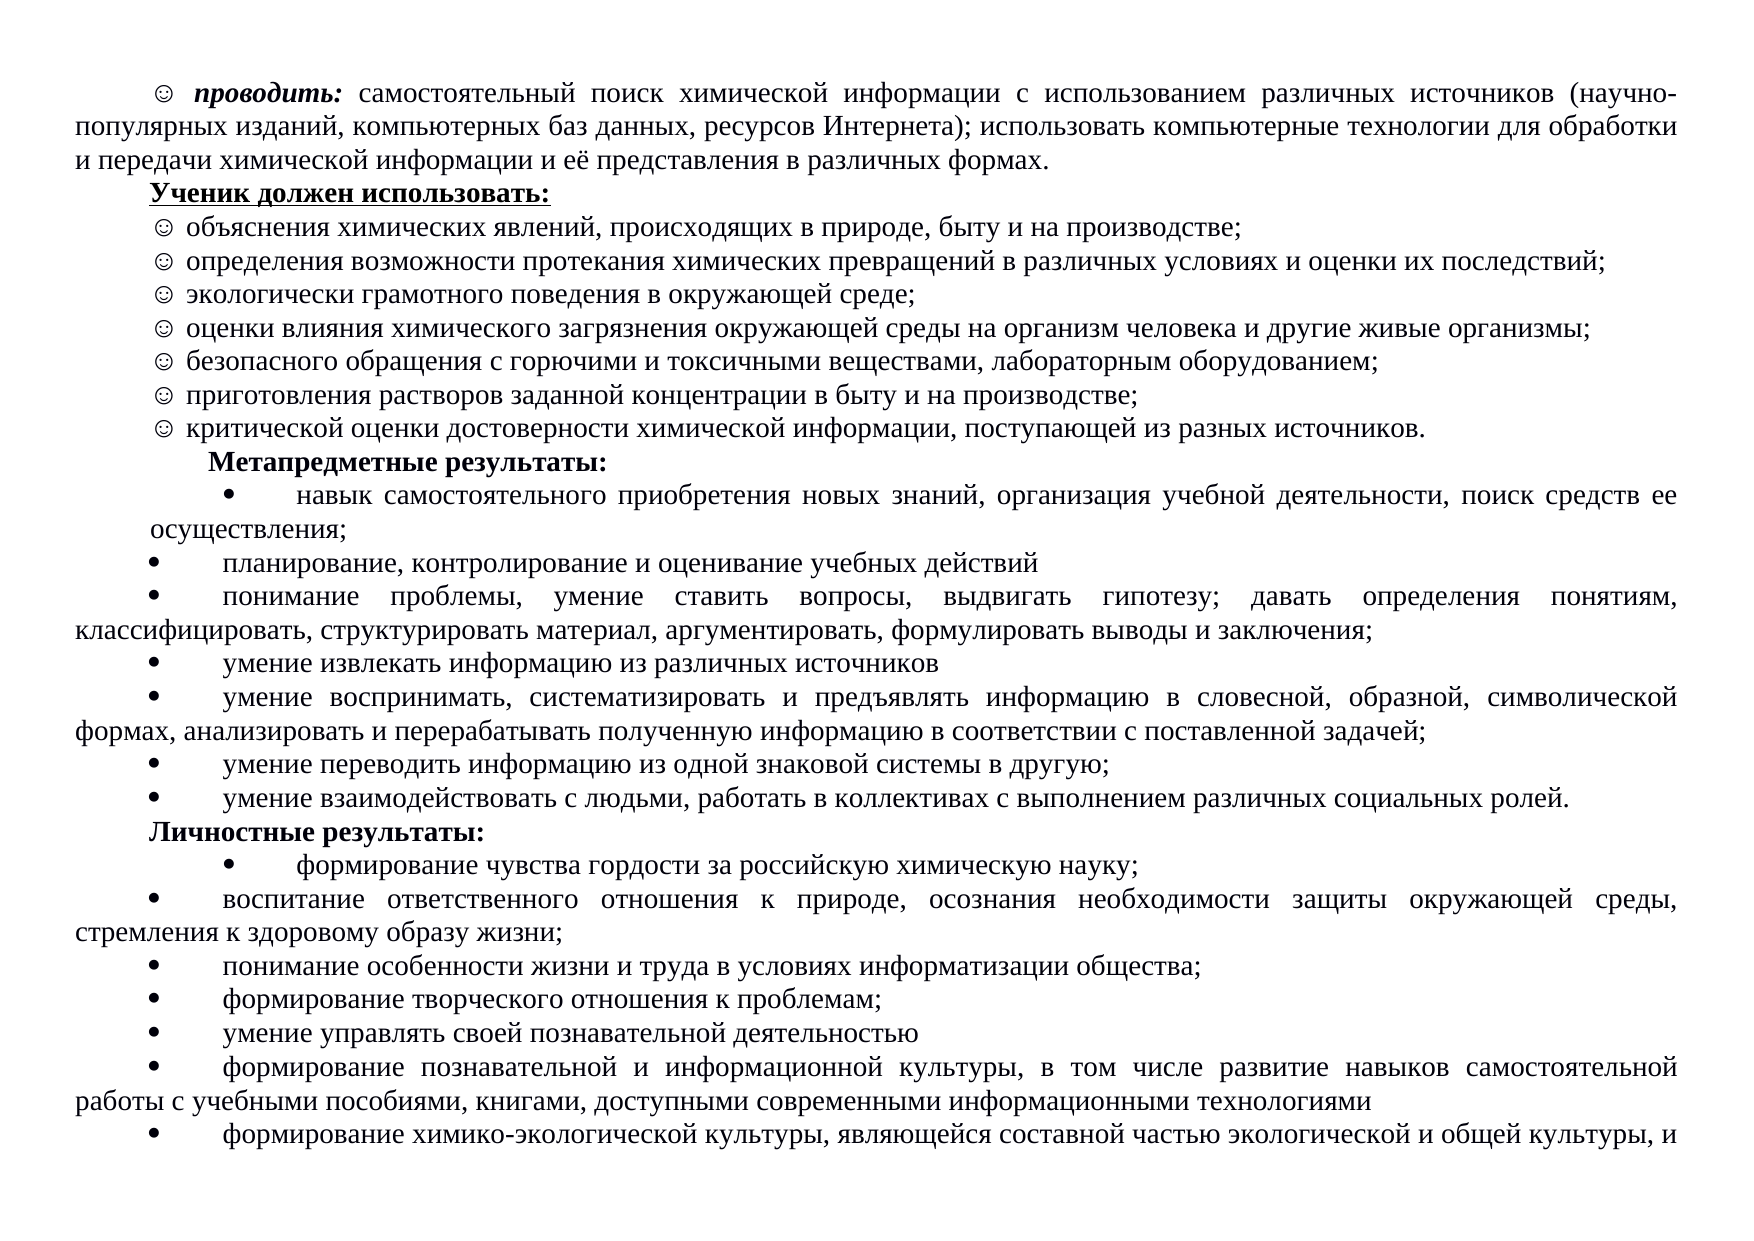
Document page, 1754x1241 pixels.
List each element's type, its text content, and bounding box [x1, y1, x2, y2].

text ☺ приготовления растворов заданной концентрации в быту и на производстве; [75, 377, 1679, 410]
list умение переводить информацию из одной знаковой системы в другую; [75, 746, 1679, 780]
text Метапредметные результаты: [134, 444, 1679, 477]
list умение управлять своей познавательной деятельностью [75, 1015, 1679, 1049]
list планирование, контролирование и оценивание учебных действий [75, 545, 1679, 578]
list умение взаимодействовать с людьми, работать в коллективах с выполнением различных социальных ролей. [75, 780, 1679, 814]
text ☺ безопасного обращения с горючими и токсичными веществами, лабораторным оборудованием; [75, 343, 1679, 377]
text ☺ оценки влияния химического загрязнения окружающей среды на организм человека и другие живые организмы; [75, 310, 1679, 343]
list формирование творческого отношения к проблемам; [75, 982, 1679, 1015]
text Ученик должен использовать: [75, 176, 1679, 209]
list воспитание ответственного отношения к природе, осознания необходимости защиты окружающей среды, стремления к здоровому образу жизни; [75, 881, 1679, 948]
text ☺ определения возможности протекания химических превращений в различных условиях и оценки их последствий; [75, 243, 1679, 276]
list понимание проблемы, умение ставить вопросы, выдвигать гипотезу; давать определения понятиям, классифицировать, структурировать материал, аргументировать, формулировать выводы и заключения; [75, 578, 1679, 646]
list понимание особенности жизни и труда в условиях информатизации общества; [75, 948, 1679, 982]
text ☺ экологически грамотного поведения в окружающей среде; [75, 276, 1679, 310]
list формирование чувства гордости за российскую химическую науку; [150, 847, 1679, 881]
text ☺ проводить: самостоятельный поиск химической информации с использованием различных источников (научно-популярных изданий, компьютерных баз данных, ресурсов Интернета); использовать компьютерные технологии для обработки и передачи химической информации и её представления в различных формах. [75, 75, 1679, 176]
list формирование познавательной и информационной культуры, в том числе развитие навыков самостоятельной работы с учебными пособиями, книгами, доступными современными информационными технологиями [75, 1049, 1679, 1116]
list умение извлекать информацию из различных источников [75, 646, 1679, 679]
list умение воспринимать, систематизировать и предъявлять информацию в словесной, образной, символической формах, анализировать и перерабатывать полученную информацию в соответствии с поставленной задачей; [75, 679, 1679, 746]
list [75, 1116, 1679, 1150]
text Личностные результаты: [75, 814, 1679, 847]
text ☺ объяснения химических явлений, происходящих в природе, быту и на производстве; [75, 209, 1679, 243]
text ☺ критической оценки достоверности химической информации, поступающей из разных источников. [75, 410, 1679, 444]
list навык самостоятельного приобретения новых знаний, организация учебной деятельности, поиск средств ее осуществления; [150, 477, 1679, 545]
